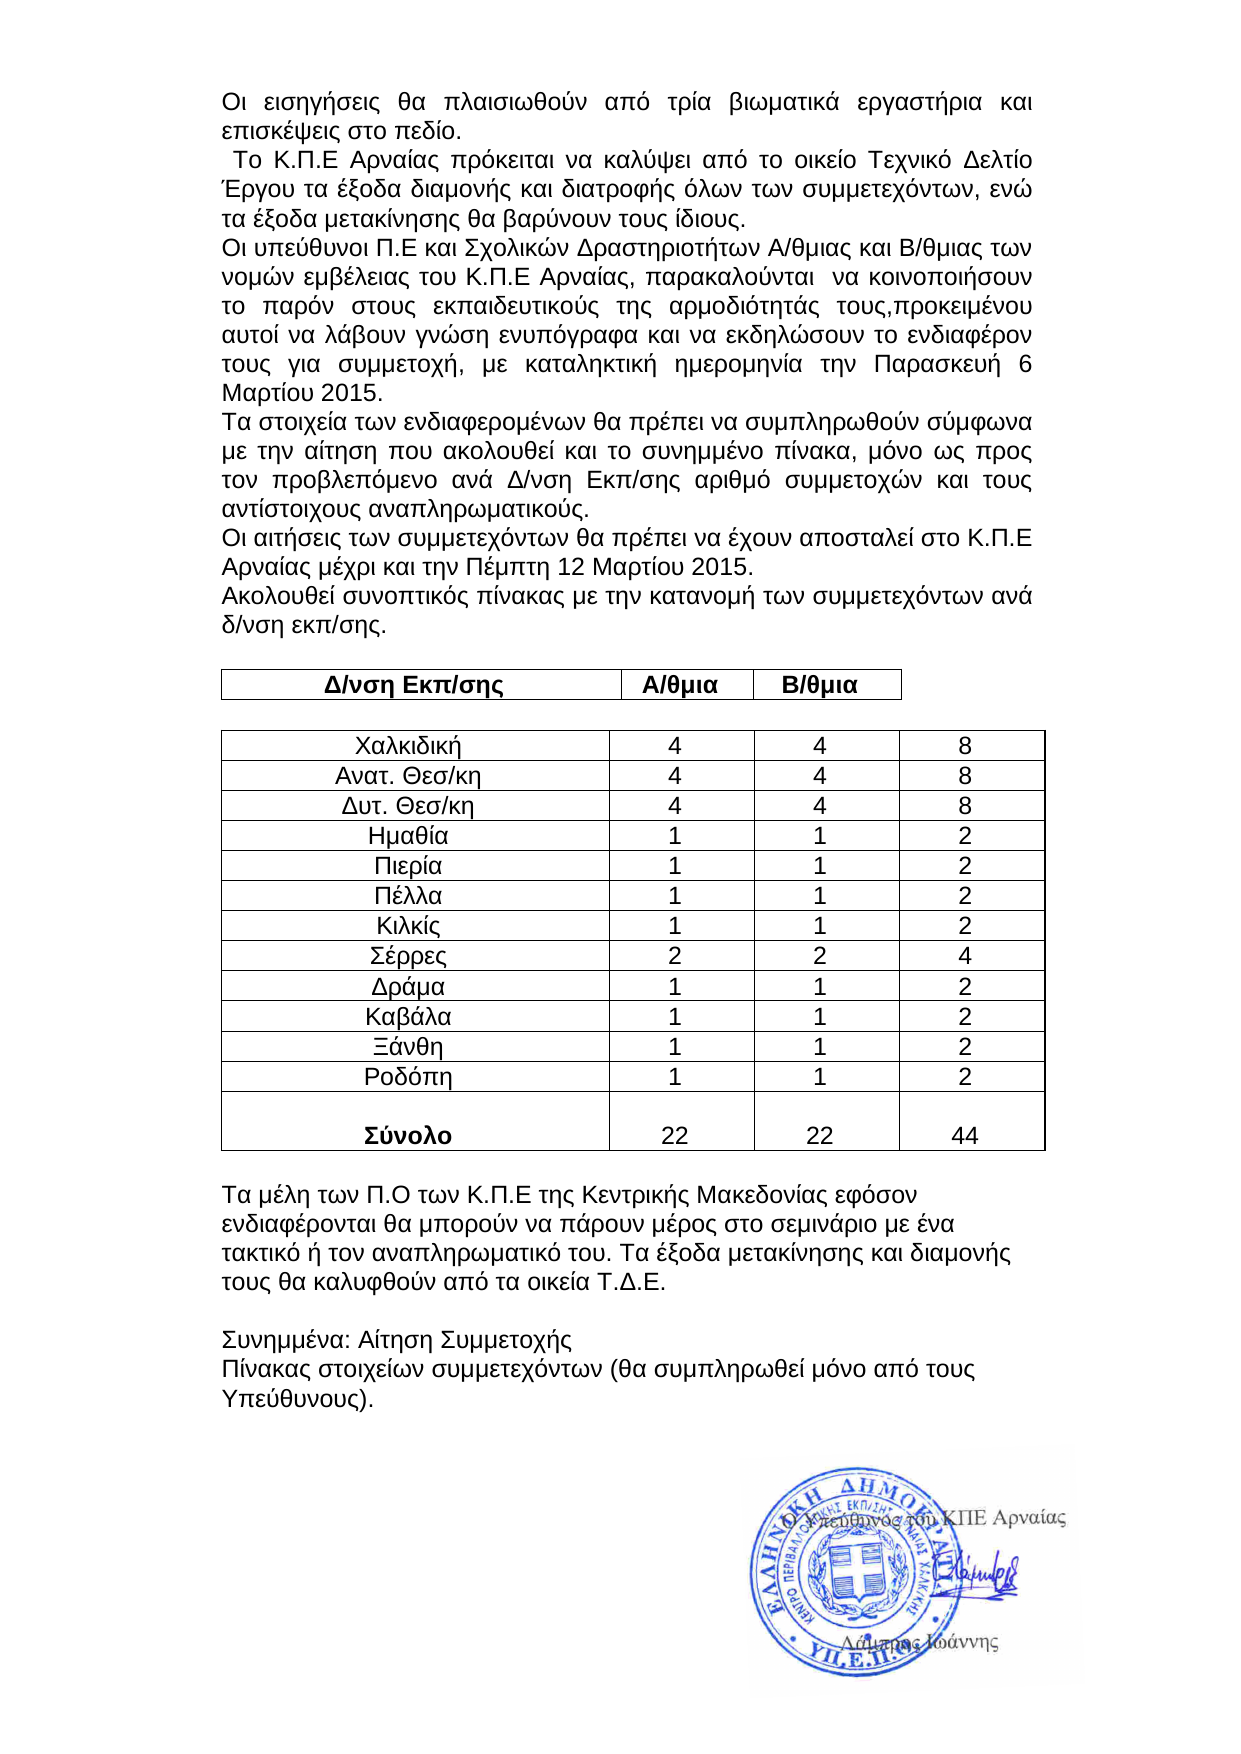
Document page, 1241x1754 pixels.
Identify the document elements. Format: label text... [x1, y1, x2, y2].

table_cell 1 [755, 1062, 899, 1091]
table_cell 2 [900, 1062, 1044, 1091]
table_cell 1 [755, 881, 899, 910]
table_cell 2 [900, 971, 1044, 1000]
table_cell Ξάνθη [222, 1032, 609, 1061]
table_cell 1 [610, 1032, 754, 1061]
table_cell 2 [900, 1001, 1044, 1031]
table_header 4 [755, 731, 899, 759]
table_cell 1 [755, 851, 899, 880]
table_cell 1 [610, 881, 754, 910]
text Πίνακας στοιχείων συμμετεχόντων (θα συμπληρωθεί μόνο από τους Υπεύθυνους). [221, 1354, 1033, 1412]
table_cell 1 [755, 1032, 899, 1061]
table_cell 1 [610, 971, 754, 1000]
text Τα μέλη των Π.Ο των Κ.Π.Ε της Κεντρικής Μακεδονίας εφόσον ενδιαφέρονται θα μπορούν να πάρουν μέρος στο σεμινάριο με ένα τακτικό ή τον αναπληρωματικό του. Τα έξοδα μετακίνησης και διαμονής τους θα καλυφθούν από τα οικεία Τ.Δ.Ε. [221, 1180, 1033, 1296]
table_cell 1 [755, 1001, 899, 1031]
table_cell Ανατ. Θεσ/κη [222, 761, 609, 790]
table_cell 1 [610, 911, 754, 940]
table_cell 2 [755, 941, 899, 970]
table_cell 2 [900, 821, 1044, 850]
table_cell Σέρρες [222, 941, 609, 970]
table_cell Κιλκίς [222, 911, 609, 940]
table_cell Δράμα [222, 971, 609, 1000]
table_cell 4 [755, 791, 899, 820]
table_cell 44 [900, 1092, 1044, 1150]
table_cell 1 [610, 851, 754, 880]
text Τα στοιχεία των ενδιαφερομένων θα πρέπει να συμπληρωθούν σύμφωνα με την αίτηση που ακολουθεί και το συνημμένο πίνακα, μόνο ως προς τον προβλεπόμενο ανά Δ/νση Εκπ/σης αριθμό συμμετοχών και τους αντίστοιχους αναπληρωματικούς. [221, 407, 1033, 523]
table_cell 8 [900, 791, 1044, 820]
table_cell Πιερία [222, 851, 609, 880]
table_cell 1 [610, 1062, 754, 1091]
text Το Κ.Π.Ε Αρναίας πρόκειται να καλύψει από το οικείο Τεχνικό Δελτίο Έργου τα έξοδα διαμονής και διατροφής όλων των συμμετεχόντων, ενώ τα έξοδα μετακίνησης θα βαρύνουν τους ίδιους. [221, 145, 1033, 232]
table_cell 4 [610, 761, 754, 790]
table_cell Δυτ. Θεσ/κη [222, 791, 609, 820]
table_cell 4 [755, 761, 899, 790]
table_cell 4 [610, 791, 754, 820]
text Οι αιτήσεις των συμμετεχόντων θα πρέπει να έχουν αποσταλεί στο Κ.Π.Ε Αρναίας μέχρι και την Πέμπτη 12 Μαρτίου 2015. [221, 523, 1033, 581]
table_cell Πέλλα [222, 881, 609, 910]
table_cell 2 [900, 881, 1044, 910]
table_cell 1 [755, 821, 899, 850]
text Οι υπεύθυνοι Π.Ε και Σχολικών Δραστηριοτήτων Α/θμιας και Β/θμιας των νομών εμβέλειας του Κ.Π.Ε Αρναίας, παρακαλούνται να κοινοποιήσουν το παρόν στους εκπαιδευτικούς της αρμοδιότητάς τους,προκειμένου αυτοί να λάβουν γνώση ενυπόγραφα και να εκδηλώσουν το ενδιαφέρον τους για συμμετοχή, με καταληκτική ημερομηνία την Παρασκευή 6 Μαρτίου 2015. [221, 232, 1033, 407]
text Ακολουθεί συνοπτικός πίνακας με την κατανομή των συμμετεχόντων ανά δ/νση εκπ/σης. [221, 581, 1033, 639]
table_cell 2 [610, 941, 754, 970]
table_header Β/θμια [754, 670, 901, 699]
table_cell Σύνολο [222, 1092, 609, 1150]
table_cell Καβάλα [222, 1001, 609, 1031]
table_header 8 [900, 731, 1044, 759]
table_header Δ/νση Εκπ/σης [222, 670, 621, 699]
table_cell Ημαθία [222, 821, 609, 850]
table_header 4 [610, 731, 754, 759]
text Οι εισηγήσεις θα πλαισιωθούν από τρία βιωματικά εργαστήρια και επισκέψεις στο πεδίο. [221, 87, 1033, 145]
table_cell 8 [900, 761, 1044, 790]
table_cell 2 [900, 911, 1044, 940]
table_header Α/θμια [622, 670, 753, 699]
table_cell 2 [900, 851, 1044, 880]
picture [739, 1443, 1086, 1699]
table_cell 1 [610, 821, 754, 850]
table_cell 4 [900, 941, 1044, 970]
table_cell 1 [755, 911, 899, 940]
table_cell 1 [610, 1001, 754, 1031]
table_cell 22 [610, 1092, 754, 1150]
table_cell Ροδόπη [222, 1062, 609, 1091]
text Συνημμένα: Αίτηση Συμμετοχής [221, 1325, 1033, 1354]
table_cell 1 [755, 971, 899, 1000]
table_cell 22 [755, 1092, 899, 1150]
table_cell 2 [900, 1032, 1044, 1061]
